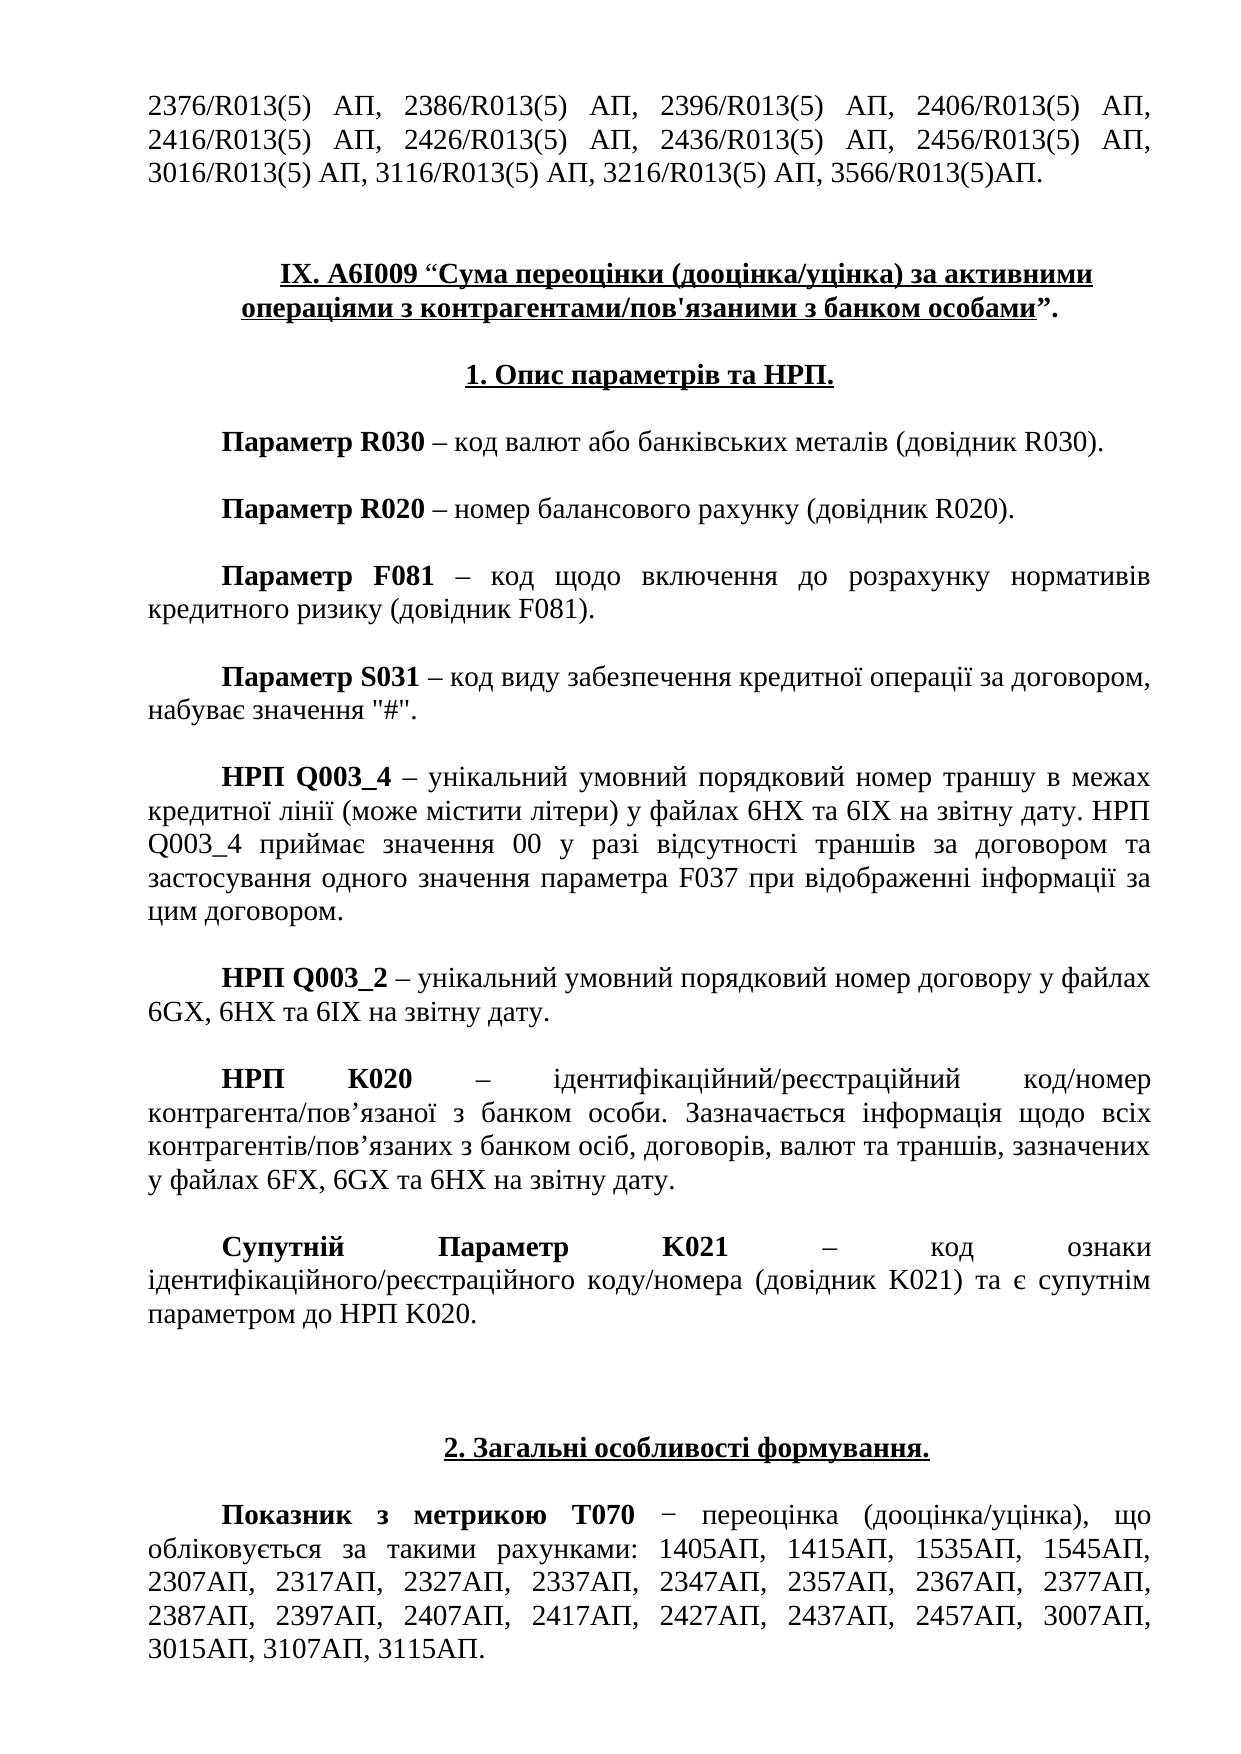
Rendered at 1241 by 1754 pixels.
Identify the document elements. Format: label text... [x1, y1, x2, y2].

text Показник з метрикою T070 − переоцінка (дооцінка/уцінка), що обліковується за такими рахунками: 1405АП, 1415АП, 1535АП, 1545АП, 2307АП, 2317АП, 2327АП, 2337АП, 2347АП, 2357АП, 2367АП, 2377АП, 2387АП, 2397АП, 2407АП, 2417АП, 2427АП, 2437АП, 2457АП, 3007АП, 3015АП, 3107АП, 3115АП. [148, 1497, 1152, 1665]
text Параметр R020 – номер балансового рахунку (довідник R020). [148, 491, 1152, 524]
text 1. Опис параметрів та НРП. [148, 357, 1152, 390]
text НРП К020 – ідентифікаційний/реєстраційний код/номер контрагента/повʼязаної з банком особи. Зазначається інформація щодо всіх контрагентів/пов’язаних з банком осіб, договорів, валют та траншів, зазначених у файлах 6FX, 6GX та 6HX на звітну дату. [148, 1061, 1152, 1195]
text НРП Q003_4 – унікальний умовний порядковий номер траншу в межах кредитної лінії (може містити літери) у файлах 6HX та 6IX на звітну дату. НРП Q003_4 приймає значення 00 у разі відсутності траншів за договором та застосування одного значення параметра F037 при відображенні інформації за цим договором. [148, 759, 1152, 927]
text НРП Q003_2 – унікальний умовний порядковий номер договору у файлах 6GX, 6HX та 6IX на звітну дату. [148, 961, 1152, 1028]
text Параметр S031 – код виду забезпечення кредитної операції за договором, набуває значення "#". [148, 659, 1152, 726]
text IX. A6I009 “Сума переоцінки (дооцінка/уцінка) за активними операціями з контрагентами/пов'язаними з банком особами”. [148, 256, 1152, 323]
text Параметр F081 – код щодо включення до розрахунку нормативів кредитного ризику (довідник F081). [148, 558, 1152, 625]
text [148, 88, 1152, 189]
text 2. Загальні особливості формування. [221, 1430, 1152, 1464]
text Супутній Параметр K021 – код ознаки ідентифікаційного/реєстраційного коду/номера (довідник K021) та є супутнім параметром до НРП K020. [148, 1229, 1152, 1329]
text Параметр R030 – код валют або банківських металів (довідник R030). [148, 424, 1152, 457]
